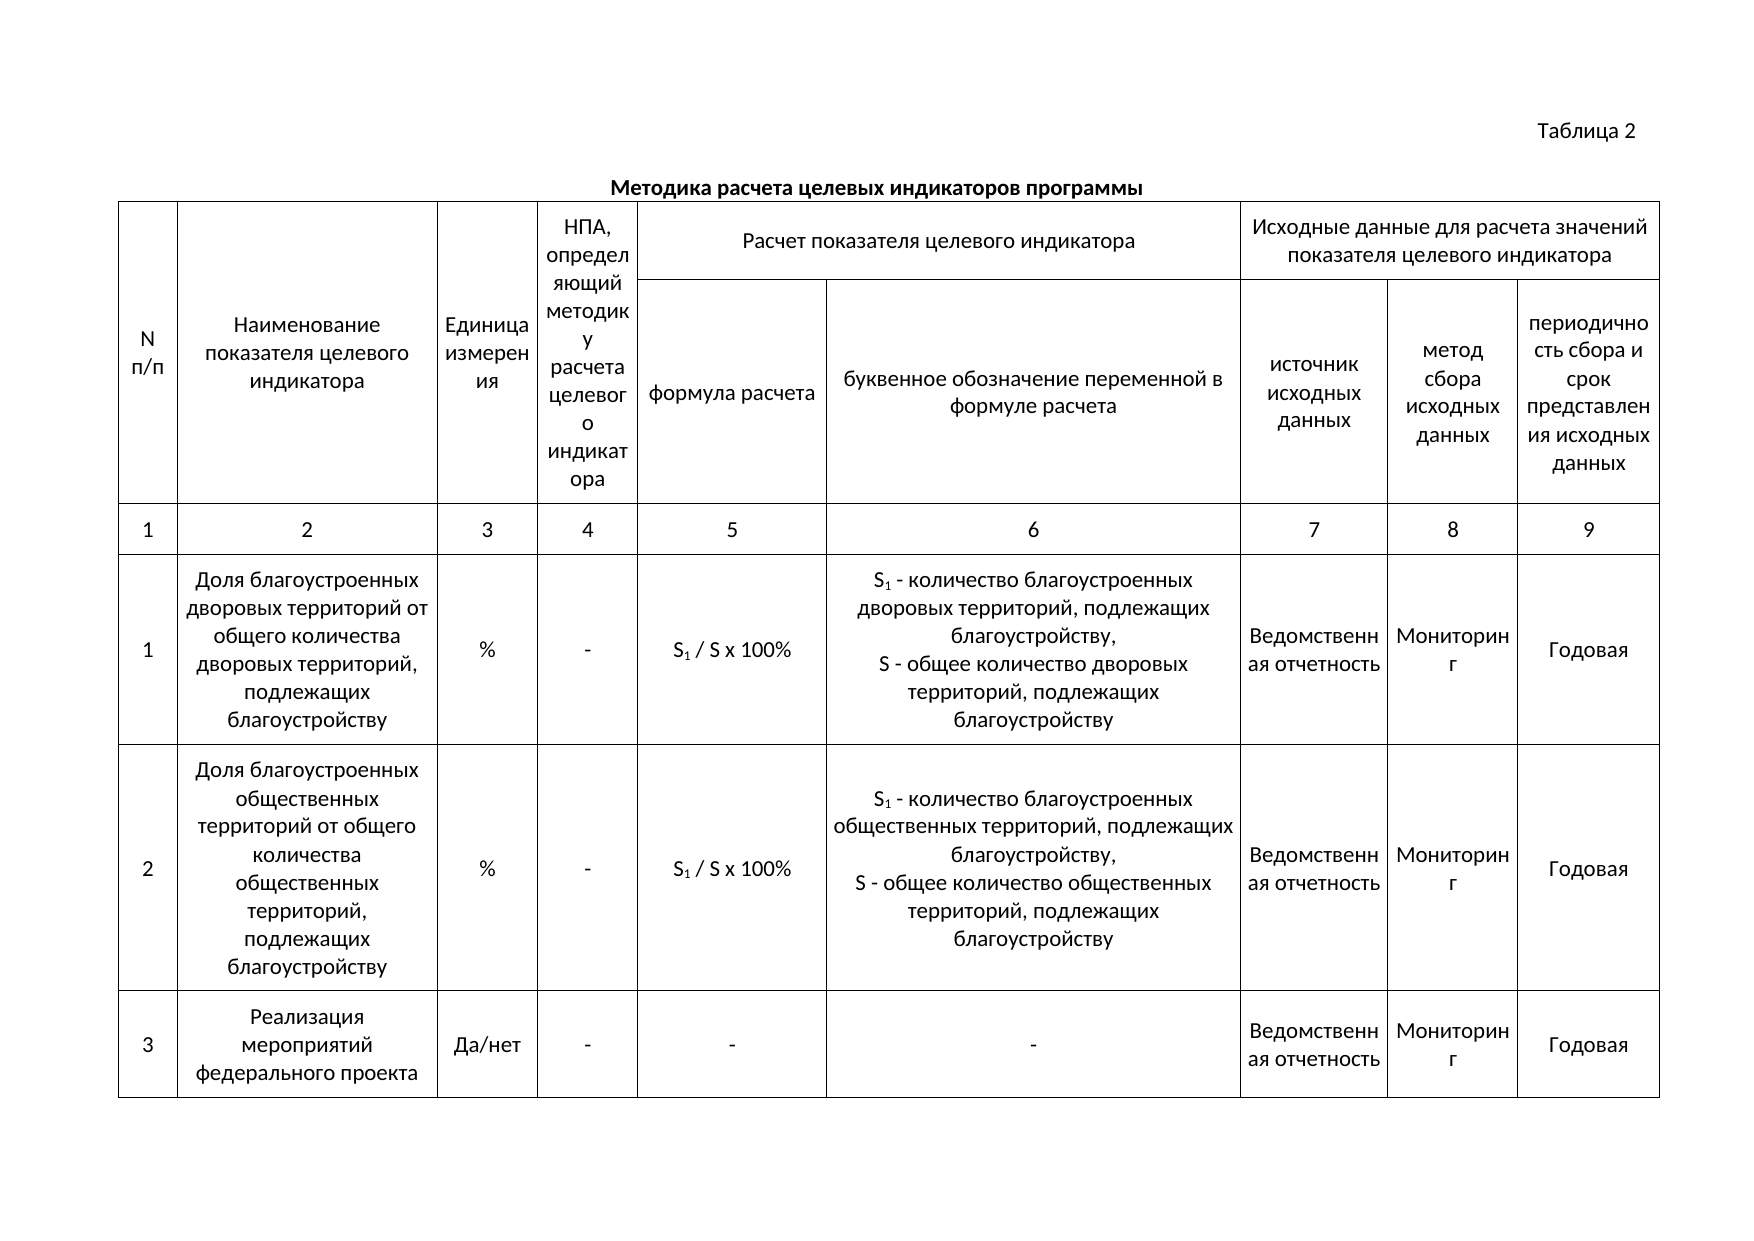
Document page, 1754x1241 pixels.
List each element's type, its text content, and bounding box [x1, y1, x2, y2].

table_cell - [827, 991, 1240, 1097]
table_cell Да/нет [438, 991, 537, 1097]
table_header Расчет показателя целевого индикатора [638, 202, 1240, 279]
table_cell буквенное обозначение переменной в формуле расчета [827, 280, 1240, 503]
table_cell источник исходных данных [1241, 280, 1387, 503]
table_cell 6 [827, 504, 1240, 553]
table_cell периодичность сбора и срок представления исходных данных [1518, 280, 1659, 503]
table_cell - [538, 991, 637, 1097]
table_cell 5 [638, 504, 826, 553]
table_header Единица измерения [438, 202, 537, 503]
table_cell Доля благоустроенных общественных территорий от общего количества общественных территорий, подлежащих благоустройству [178, 745, 437, 990]
table_cell 1 [119, 555, 177, 744]
table_cell - [538, 555, 637, 744]
table_header N п/п [119, 202, 177, 503]
table_cell S1 - количество благоустроенных общественных территорий, подлежащих благоустройству, S - общее количество общественных территорий, подлежащих благоустройству [827, 745, 1240, 990]
table_cell Реализация мероприятий федерального проекта [178, 991, 437, 1097]
text Таблица 2 [118, 117, 1636, 145]
table_header НПА, определяющий методику расчета целевого индикатора [538, 202, 637, 503]
table_header Исходные данные для расчета значений показателя целевого индикатора [1241, 202, 1659, 279]
table_cell 2 [178, 504, 437, 553]
table_cell S1 / S x 100% [638, 745, 826, 990]
title Методика расчета целевых индикаторов программы [118, 173, 1636, 201]
table_cell % [438, 555, 537, 744]
table_cell 4 [538, 504, 637, 553]
table_cell Ведомственная отчетность [1241, 745, 1387, 990]
table_cell 8 [1388, 504, 1517, 553]
table_cell S1 - количество благоустроенных дворовых территорий, подлежащих благоустройству, S - общее количество дворовых территорий, подлежащих благоустройству [827, 555, 1240, 744]
table_cell Годовая [1518, 555, 1659, 744]
table_cell 2 [119, 745, 177, 990]
table_cell S1 / S x 100% [638, 555, 826, 744]
table_cell - [538, 745, 637, 990]
table_cell Доля благоустроенных дворовых территорий от общего количества дворовых территорий, подлежащих благоустройству [178, 555, 437, 744]
table_cell Ведомственная отчетность [1241, 991, 1387, 1097]
table_cell формула расчета [638, 280, 826, 503]
table_cell Ведомственная отчетность [1241, 555, 1387, 744]
table_cell 3 [119, 991, 177, 1097]
table_cell Мониторинг [1388, 991, 1517, 1097]
table_cell Мониторинг [1388, 745, 1517, 990]
table_cell 9 [1518, 504, 1659, 553]
table_cell Годовая [1518, 745, 1659, 990]
table_cell Годовая [1518, 991, 1659, 1097]
table_header Наименование показателя целевого индикатора [178, 202, 437, 503]
table_cell - [638, 991, 826, 1097]
table_cell Мониторинг [1388, 555, 1517, 744]
table_cell % [438, 745, 537, 990]
table_cell метод сбора исходных данных [1388, 280, 1517, 503]
table_cell 1 [119, 504, 177, 553]
table_cell 3 [438, 504, 537, 553]
table_cell 7 [1241, 504, 1387, 553]
